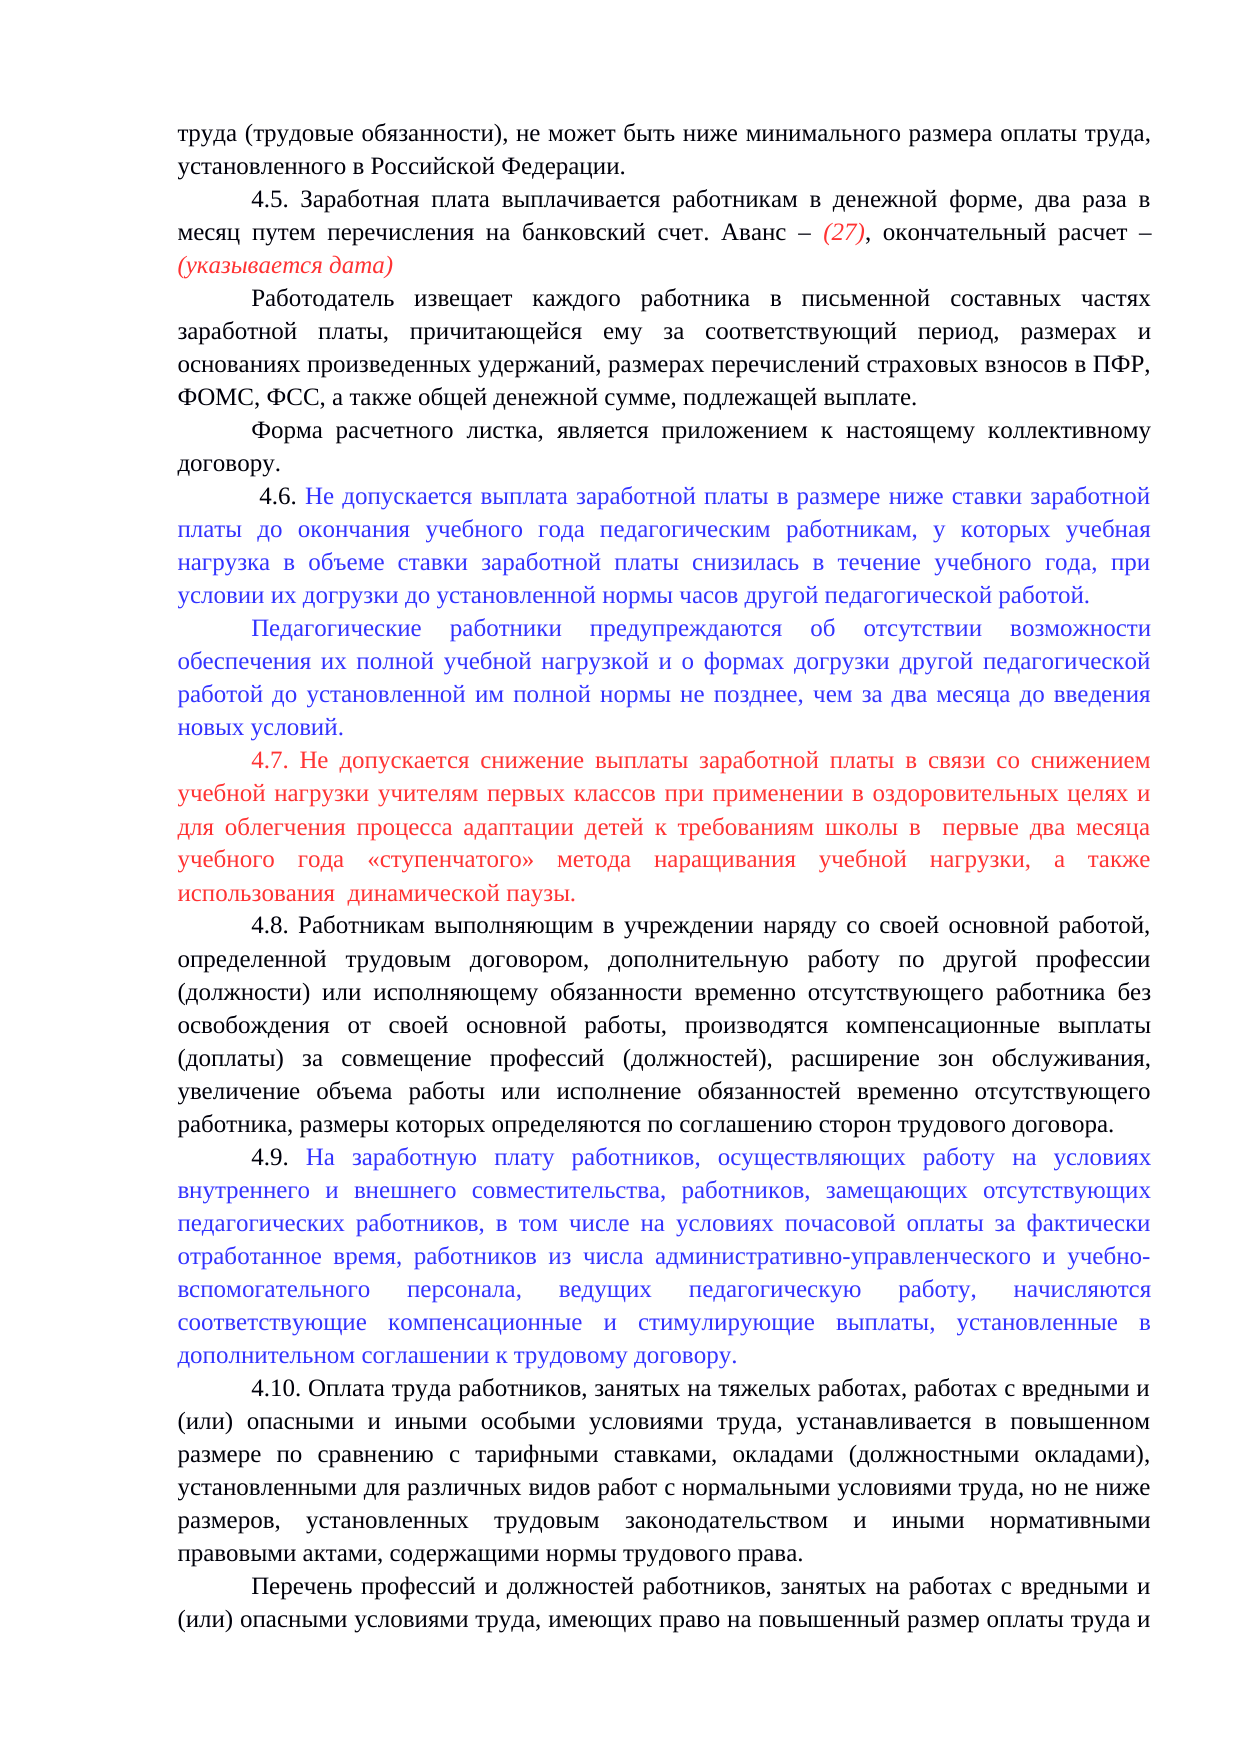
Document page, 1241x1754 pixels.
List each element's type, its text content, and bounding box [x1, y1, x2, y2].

text 4.8. Работникам выполняющим в учреждении наряду со своей основной работой, определенной трудовым договором, дополнительную работу по другой профессии (должности) или исполняющему обязанности временно отсутствующего работника без освобождения от своей основной работы, производятся компенсационные выплаты (доплаты) за совмещение профессий (должностей), расширение зон обслуживания, увеличение объема работы или исполнение обязанностей временно отсутствующего работника, размеры которых определяются по соглашению сторон трудового договора. [177, 911, 1152, 1137]
text 4.7. Не допускается снижение выплаты заработной платы в связи со снижением учебной нагрузки учителям первых классов при применении в оздоровительных целях и для облегчения процесса адаптации детей к требованиям школы в первые два месяца учебного года «ступенчатого» метода наращивания учебной нагрузки, а также использования динамической паузы. [177, 746, 1152, 779]
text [177, 1571, 1152, 1633]
text 4.5. Заработная плата выплачивается работникам в денежной форме, два раза в месяц путем перечисления на банковский счет. Аванс – (27), окончательный расчет – (указывается дата) [177, 184, 1152, 279]
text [177, 118, 1152, 180]
text Форма расчетного листка, является приложением к настоящему коллективному договору. [177, 415, 1152, 477]
text Педагогические работники предупреждаются об отсутствии возможности обеспечения их полной учебной нагрузкой и о формах догрузки другой педагогической работой до установленной им полной нормы не позднее, чем за два месяца до введения новых условий. [177, 613, 1152, 741]
text 4.9. На заработную плату работников, осуществляющих работу на условиях внутреннего и внешнего совместительства, работников, замещающих отсутствующих педагогических работников, в том числе на условиях почасовой оплаты за фактически отработанное время, работников из числа административно-управленческого и учебно-вспомогательного персонала, ведущих педагогическую работу, начисляются соответствующие компенсационные и стимулирующие выплаты, установленные в дополнительном соглашении к трудовому договору. [177, 1142, 1152, 1369]
text Работодатель извещает каждого работника в письменной составных частях заработной платы, причитающейся ему за соответствующий период, размерах и основаниях произведенных удержаний, размерах перечислений страховых взносов в ПФР, ФОМС, ФСС, а также общей денежной сумме, подлежащей выплате. [177, 283, 1152, 411]
text 4.7. Не допускается снижение выплаты заработной платы в связи со снижением учебной нагрузки учителям первых классов при применении в оздоровительных целях и для облегчения процесса адаптации детей к требованиям школы в первые два месяца учебного года «ступенчатого» метода наращивания учебной нагрузки, а также использования динамической паузы. [177, 873, 1152, 906]
text 4.10. Оплата труда работников, занятых на тяжелых работах, работах с вредными и (или) опасными и иными особыми условиями труда, устанавливается в повышенном размере по сравнению с тарифными ставками, окладами (должностными окладами), установленными для различных видов работ с нормальными условиями труда, но не ниже размеров, установленных трудовым законодательством и иными нормативными правовыми актами, содержащими нормы трудового права. [177, 1373, 1152, 1567]
text 4.6. Не допускается выплата заработной платы в размере ниже ставки заработной платы до окончания учебного года педагогическим работникам, у которых учебная нагрузка в объеме ставки заработной платы снизилась в течение учебного года, при условии их догрузки до установленной нормы часов другой педагогической работой. [177, 481, 1152, 609]
